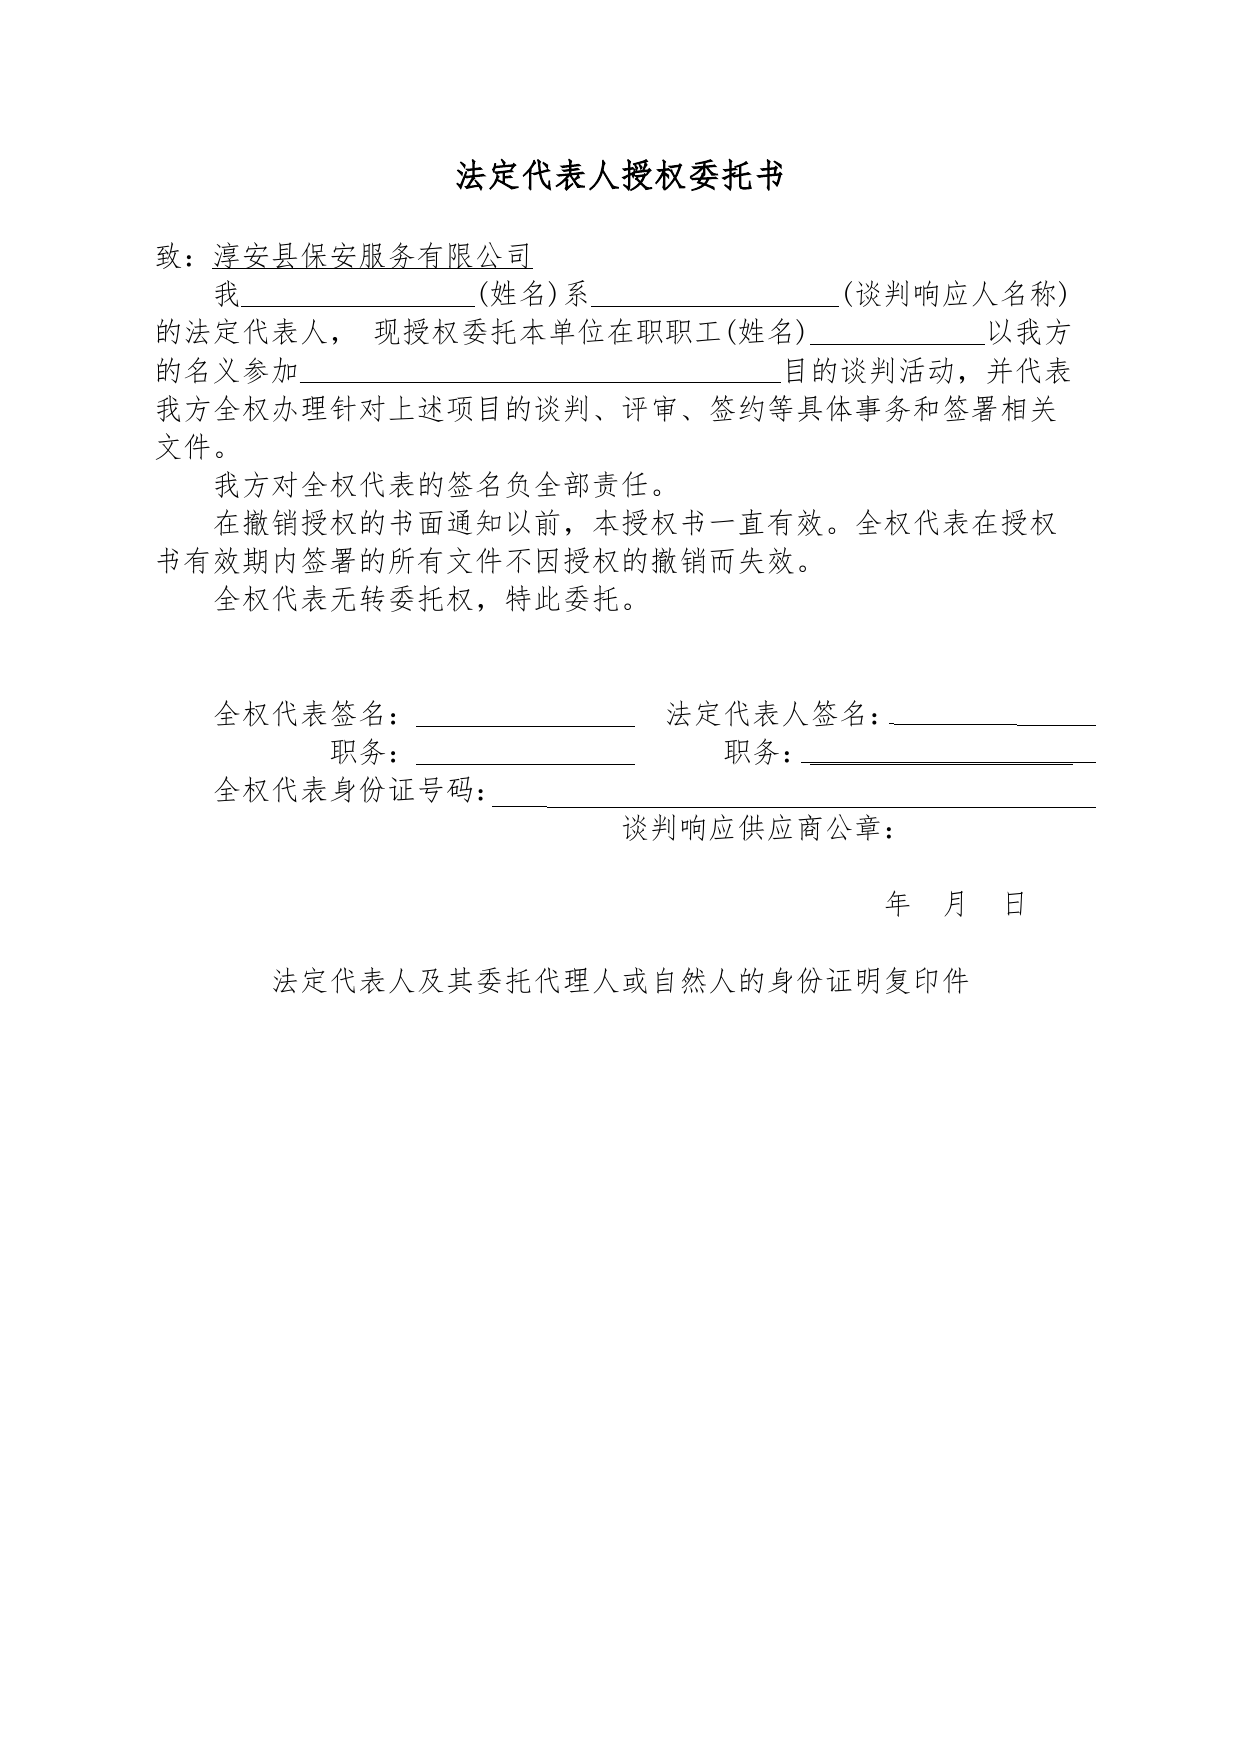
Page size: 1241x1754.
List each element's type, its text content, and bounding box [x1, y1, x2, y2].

text 在撤销授权的书面通知以前，本授权书一直有效。全权代表在授权书有效期内签署的所有文件不因授权的撤销而失效。 [153, 504, 1087, 576]
text 致：淳安县保安服务有限公司 [153, 237, 1087, 271]
text 全权代表身份证号码： [153, 771, 1087, 804]
text 全权代表无转委托权，特此委托。 [153, 581, 1087, 614]
text 职务： 职务： [153, 733, 1087, 766]
text 全权代表签名： 法定代表人签名： [153, 695, 1087, 728]
text 谈判响应供应商公章： [153, 809, 1087, 842]
text 法定代表人及其委托代理人或自然人的身份证明复印件 [153, 962, 1087, 995]
text 我方对全权代表的签名负全部责任。 [153, 466, 1087, 499]
text 法定代表人授权委托书 [153, 153, 1087, 192]
text 我 (姓名)系 (谈判响应人名称) 的法定代表人， 现授权委托本单位在职职工(姓名) 以我方的名义参加 目的谈判活动，并代表我方全权办理针对上述项目的谈判、评审、签约等具体事务和签署相关文件。 [153, 276, 1087, 461]
text 年 月 日 [153, 886, 1087, 919]
